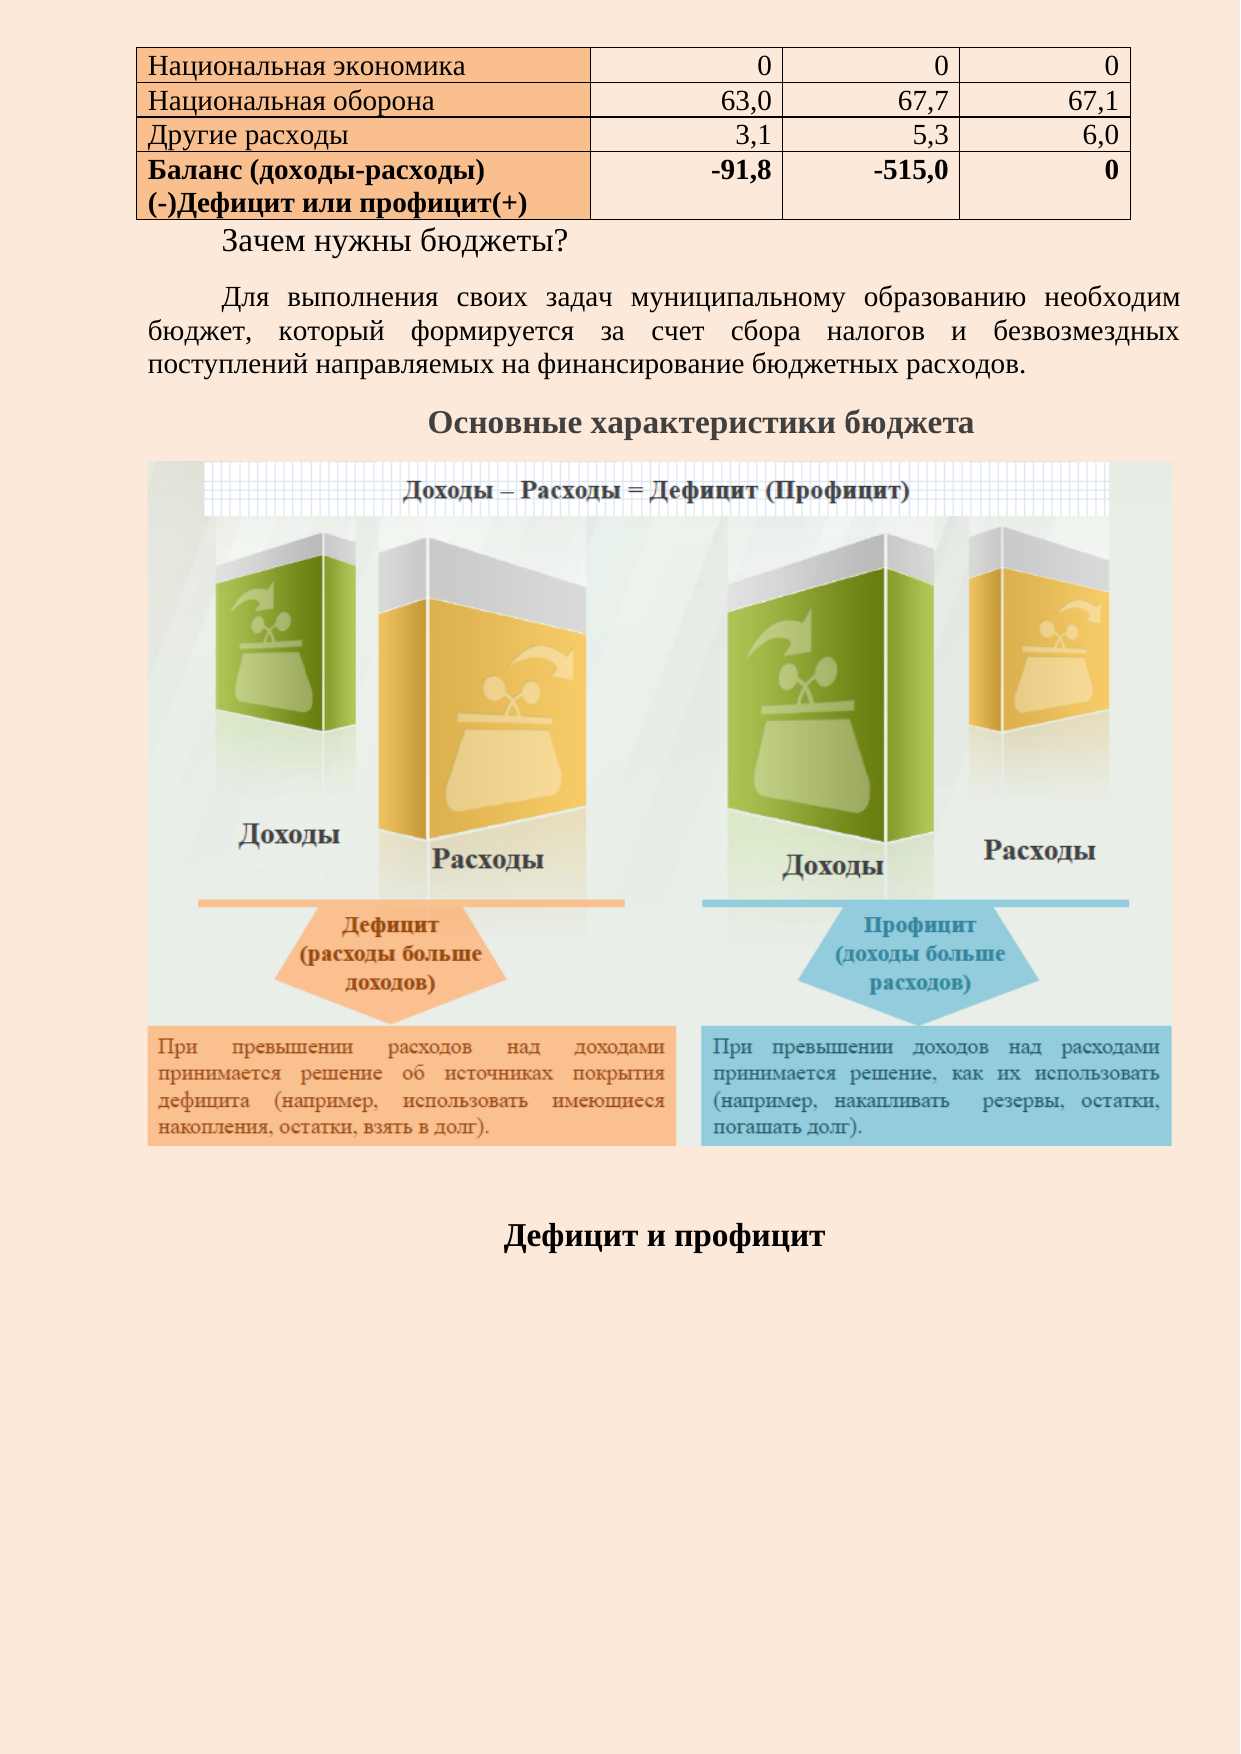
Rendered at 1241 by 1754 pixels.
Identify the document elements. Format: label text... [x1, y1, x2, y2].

table_cell 67,7 [783, 83, 959, 116]
table_cell Другие расходы [137, 118, 590, 151]
table_cell 6,0 [960, 118, 1130, 151]
table_cell 5,3 [783, 118, 959, 151]
table_cell Баланс (доходы-расходы) (-)Дефицит или профицит(+) [137, 152, 590, 219]
text Зачем нужны бюджеты? [148, 220, 1181, 258]
text Основные характеристики бюджета [148, 401, 1181, 440]
table_cell Национальная экономика [137, 48, 590, 82]
table_cell 0 [591, 48, 782, 82]
text Для выполнения своих задач муниципальному образованию необходим бюджет, который формируется за счет сбора налогов и безвозмездных поступлений направляемых на финансирование бюджетных расходов. [148, 279, 1181, 380]
table_cell 0 [960, 152, 1130, 219]
table_cell -515,0 [783, 152, 959, 219]
table_cell Национальная оборона [137, 83, 590, 116]
table_cell 63,0 [591, 83, 782, 116]
table_cell 3,1 [591, 118, 782, 151]
table_cell 0 [783, 48, 959, 82]
table_cell 0 [960, 48, 1130, 82]
picture [147, 461, 1173, 1146]
table_cell 67,1 [960, 83, 1130, 116]
table_cell -91,8 [591, 152, 782, 219]
text Дефицит и профицит [148, 1215, 1181, 1253]
